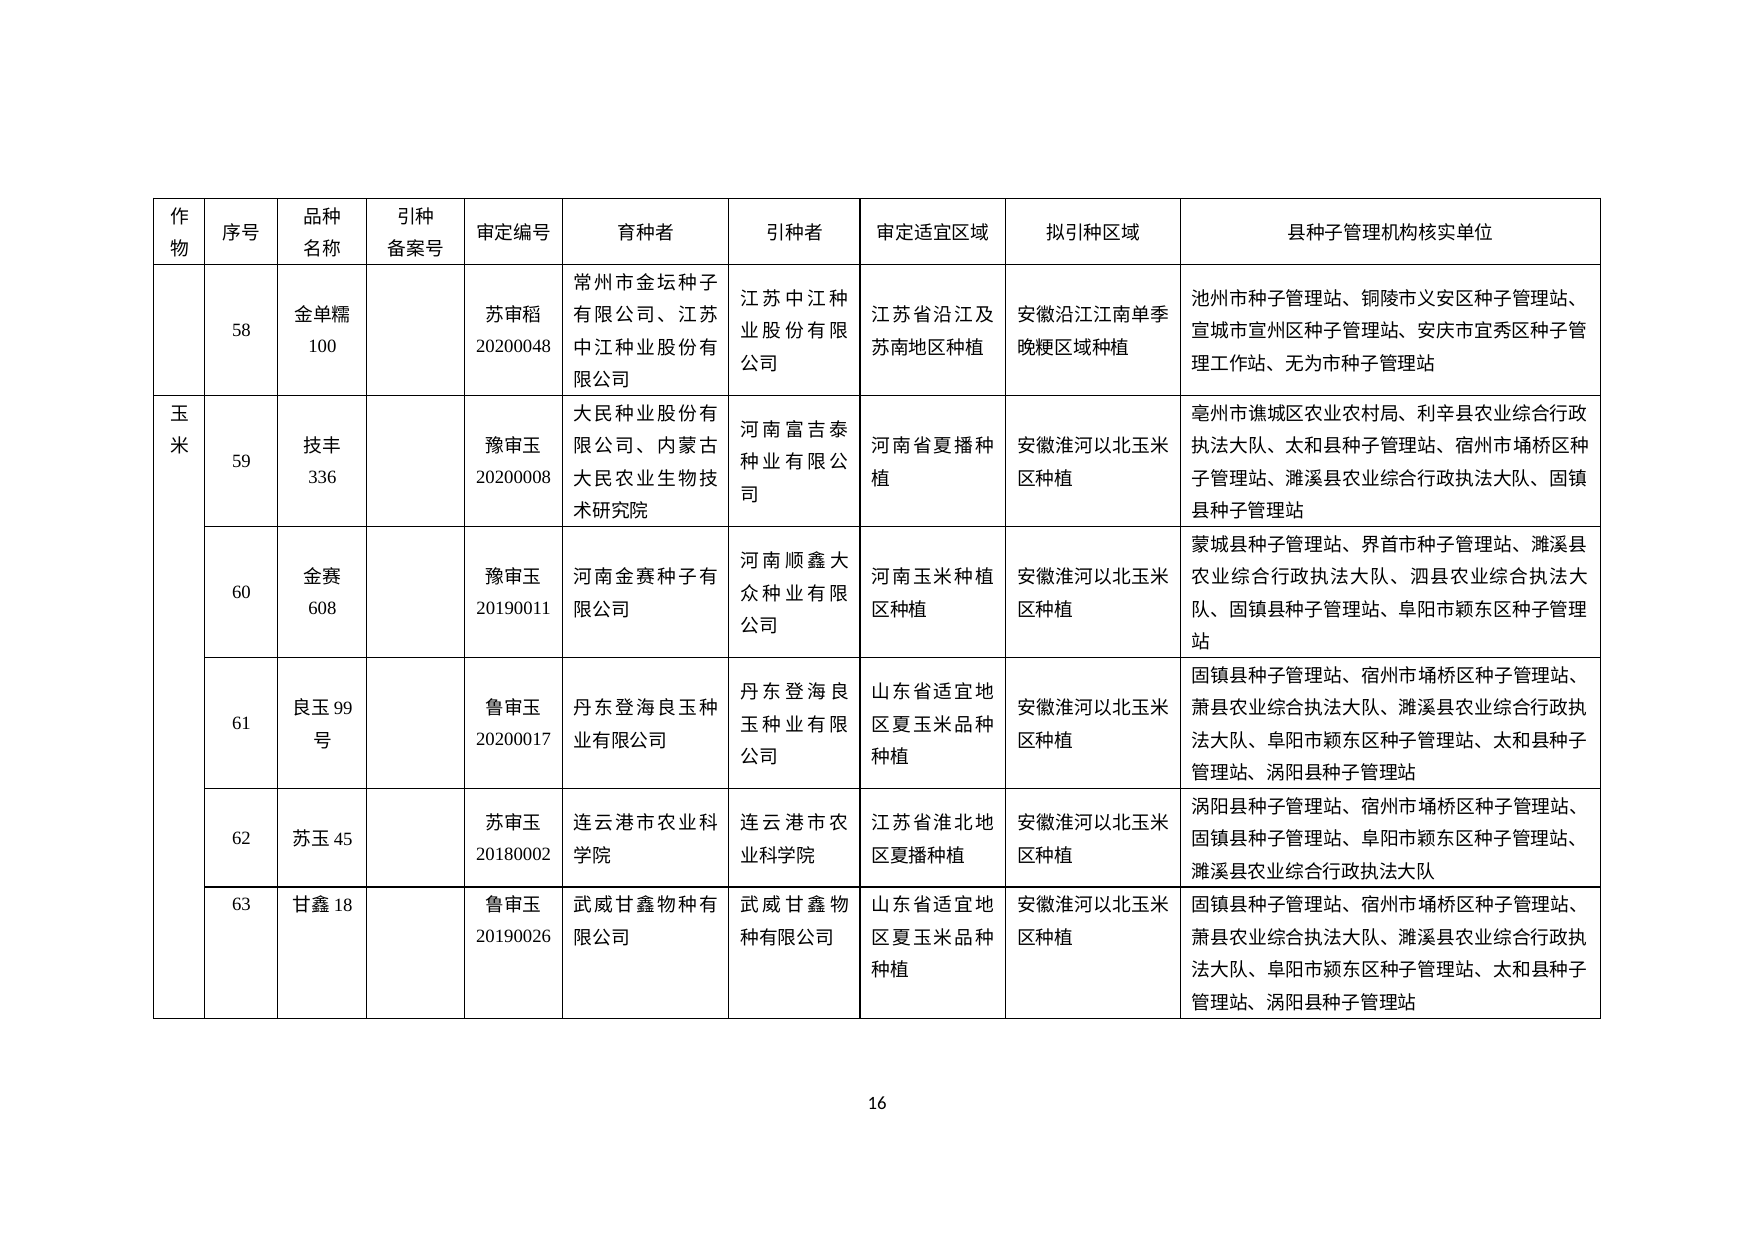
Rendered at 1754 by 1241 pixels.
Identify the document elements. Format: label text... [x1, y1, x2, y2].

table_header 品种 名称 [278, 199, 366, 264]
table_cell 安徽淮河以北玉米区种植 [1006, 396, 1180, 526]
table_header 序号 [205, 199, 277, 264]
table_cell 甘鑫18 [278, 888, 366, 1017]
table_cell 63 [205, 888, 277, 1017]
table_cell 江苏省淮北地区夏播种植 [861, 789, 1005, 886]
table_cell 连云港市农业科学院 [563, 789, 728, 886]
table_cell 金赛608 [278, 527, 366, 657]
table_header 育种者 [563, 199, 728, 264]
table_cell [367, 888, 464, 1017]
table_cell 固镇县种子管理站、宿州市埇桥区种子管理站、萧县农业综合执法大队、濉溪县农业综合行政执法大队、阜阳市颖东区种子管理站、太和县种子管理站、涡阳县种子管理站 [1181, 658, 1600, 788]
table_cell 鲁审玉20190026 [465, 888, 562, 1017]
table_cell 河南富吉泰种业有限公司 [729, 396, 859, 526]
table_header 引种者 [729, 199, 859, 264]
table_cell [367, 789, 464, 886]
table_cell 丹东登海良玉种业有限公司 [729, 658, 859, 788]
table_header 拟引种区域 [1006, 199, 1180, 264]
table_cell [367, 527, 464, 657]
table_cell 安徽淮河以北玉米区种植 [1006, 789, 1180, 886]
table_cell 苏玉45 [278, 789, 366, 886]
table_cell 江苏中江种业股份有限公司 [729, 265, 859, 395]
table_cell 安徽淮河以北玉米区种植 [1006, 888, 1180, 1017]
table_cell 58 [205, 265, 277, 395]
table_header 县种子管理机构核实单位 [1181, 199, 1600, 264]
table_cell 60 [205, 527, 277, 657]
table_cell 河南金赛种子有限公司 [563, 527, 728, 657]
table_cell 59 [205, 396, 277, 526]
table_cell 蒙城县种子管理站、界首市种子管理站、濉溪县农业综合行政执法大队、泗县农业综合执法大队、固镇县种子管理站、阜阳市颖东区种子管理站 [1181, 527, 1600, 657]
table_cell 河南玉米种植区种植 [861, 527, 1005, 657]
table_cell [367, 265, 464, 395]
table_header 引种 备案号 [367, 199, 464, 264]
table_cell 涡阳县种子管理站、宿州市埇桥区种子管理站、固镇县种子管理站、阜阳市颖东区种子管理站、濉溪县农业综合行政执法大队 [1181, 789, 1600, 886]
table_cell 大民种业股份有限公司、内蒙古大民农业生物技术研究院 [563, 396, 728, 526]
table_cell 连云港市农业科学院 [729, 789, 859, 886]
table_cell 良玉99号 [278, 658, 366, 788]
table_cell 安徽淮河以北玉米区种植 [1006, 527, 1180, 657]
table_cell 鲁审玉20200017 [465, 658, 562, 788]
table_cell 61 [205, 658, 277, 788]
table_cell 技丰336 [278, 396, 366, 526]
table_cell 河南顺鑫大众种业有限公司 [729, 527, 859, 657]
table_cell 池州市种子管理站、铜陵市义安区种子管理站、宣城市宣州区种子管理站、安庆市宜秀区种子管理工作站、无为市种子管理站 [1181, 265, 1600, 395]
table_header 审定适宜区域 [861, 199, 1005, 264]
table_cell 62 [205, 789, 277, 886]
table_cell 武威甘鑫物种有限公司 [729, 888, 859, 1017]
table_cell 河南省夏播种植 [861, 396, 1005, 526]
table_cell 苏审玉20180002 [465, 789, 562, 886]
table_cell [367, 658, 464, 788]
table_cell 固镇县种子管理站、宿州市埇桥区种子管理站、萧县农业综合执法大队、濉溪县农业综合行政执法大队、阜阳市颍东区种子管理站、太和县种子管理站、涡阳县种子管理站 [1181, 888, 1600, 1017]
table_cell [367, 396, 464, 526]
table_cell 江苏省沿江及苏南地区种植 [861, 265, 1005, 395]
table_cell 山东省适宜地区夏玉米品种种植 [861, 888, 1005, 1017]
table_cell 安徽淮河以北玉米区种植 [1006, 658, 1180, 788]
table_cell 安徽沿江江南单季晚粳区域种植 [1006, 265, 1180, 395]
table_cell 苏审稻20200048 [465, 265, 562, 395]
table_cell 山东省适宜地区夏玉米品种种植 [861, 658, 1005, 788]
table_cell 金单糯100 [278, 265, 366, 395]
table_header 审定编号 [465, 199, 562, 264]
table_header 作物 [154, 199, 204, 264]
table_cell 豫审玉20200008 [465, 396, 562, 526]
table_cell 豫审玉20190011 [465, 527, 562, 657]
table_cell 丹东登海良玉种业有限公司 [563, 658, 728, 788]
table_cell 玉米 [154, 396, 204, 1017]
table_cell 常州市金坛种子有限公司、江苏中江种业股份有限公司 [563, 265, 728, 395]
table_cell 亳州市谯城区农业农村局、利辛县农业综合行政执法大队、太和县种子管理站、宿州市埇桥区种子管理站、濉溪县农业综合行政执法大队、固镇县种子管理站 [1181, 396, 1600, 526]
table_cell 武威甘鑫物种有限公司 [563, 888, 728, 1017]
